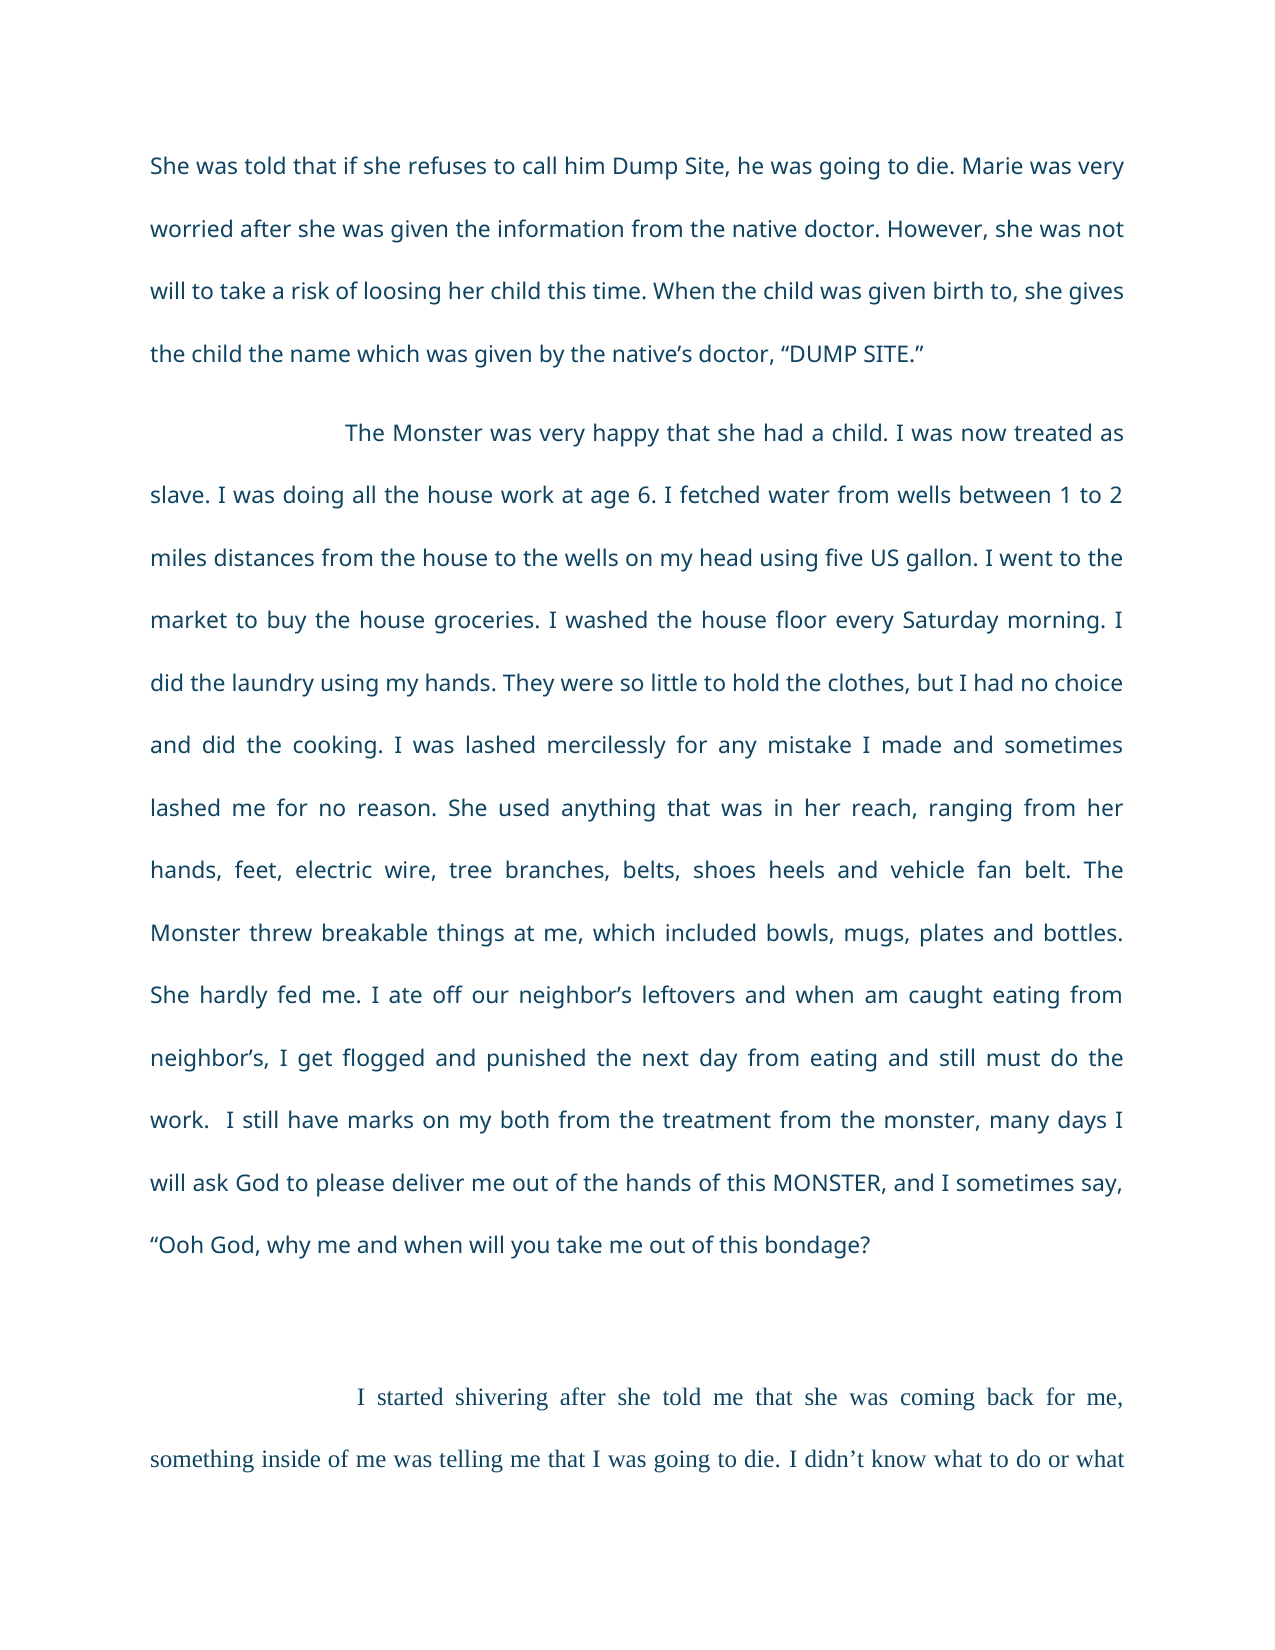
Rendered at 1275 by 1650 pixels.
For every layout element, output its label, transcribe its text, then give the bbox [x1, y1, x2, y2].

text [150, 1382, 1125, 1474]
text The Monster was very happy that she had a child. I was now treated as slave. I was doing all the house work at age 6. I fetched water from wells between 1 to 2 miles distances from the house to the wells on my head using five US gallon. I went to the market to buy the house groceries. I washed the house floor every Saturday morning. I did the laundry using my hands. They were so little to hold the clothes, but I had no choice and did the cooking. I was lashed mercilessly for any mistake I made and sometimes lashed me for no reason. She used anything that was in her reach, ranging from her hands, feet, electric wire, tree branches, belts, shoes heels and vehicle fan belt. The Monster threw breakable things at me, which included bowls, mugs, plates and bottles. She hardly fed me. I ate off our neighbor’s leftovers and when am caught eating from neighbor’s, I get flogged and punished the next day from eating and still must do the work. I still have marks on my both from the treatment from the monster, many days I will ask God to please deliver me out of the hands of this MONSTER, and I sometimes say, “Ooh God, why me and when will you take me out of this bondage? [150, 417, 1125, 1260]
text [150, 150, 1125, 369]
